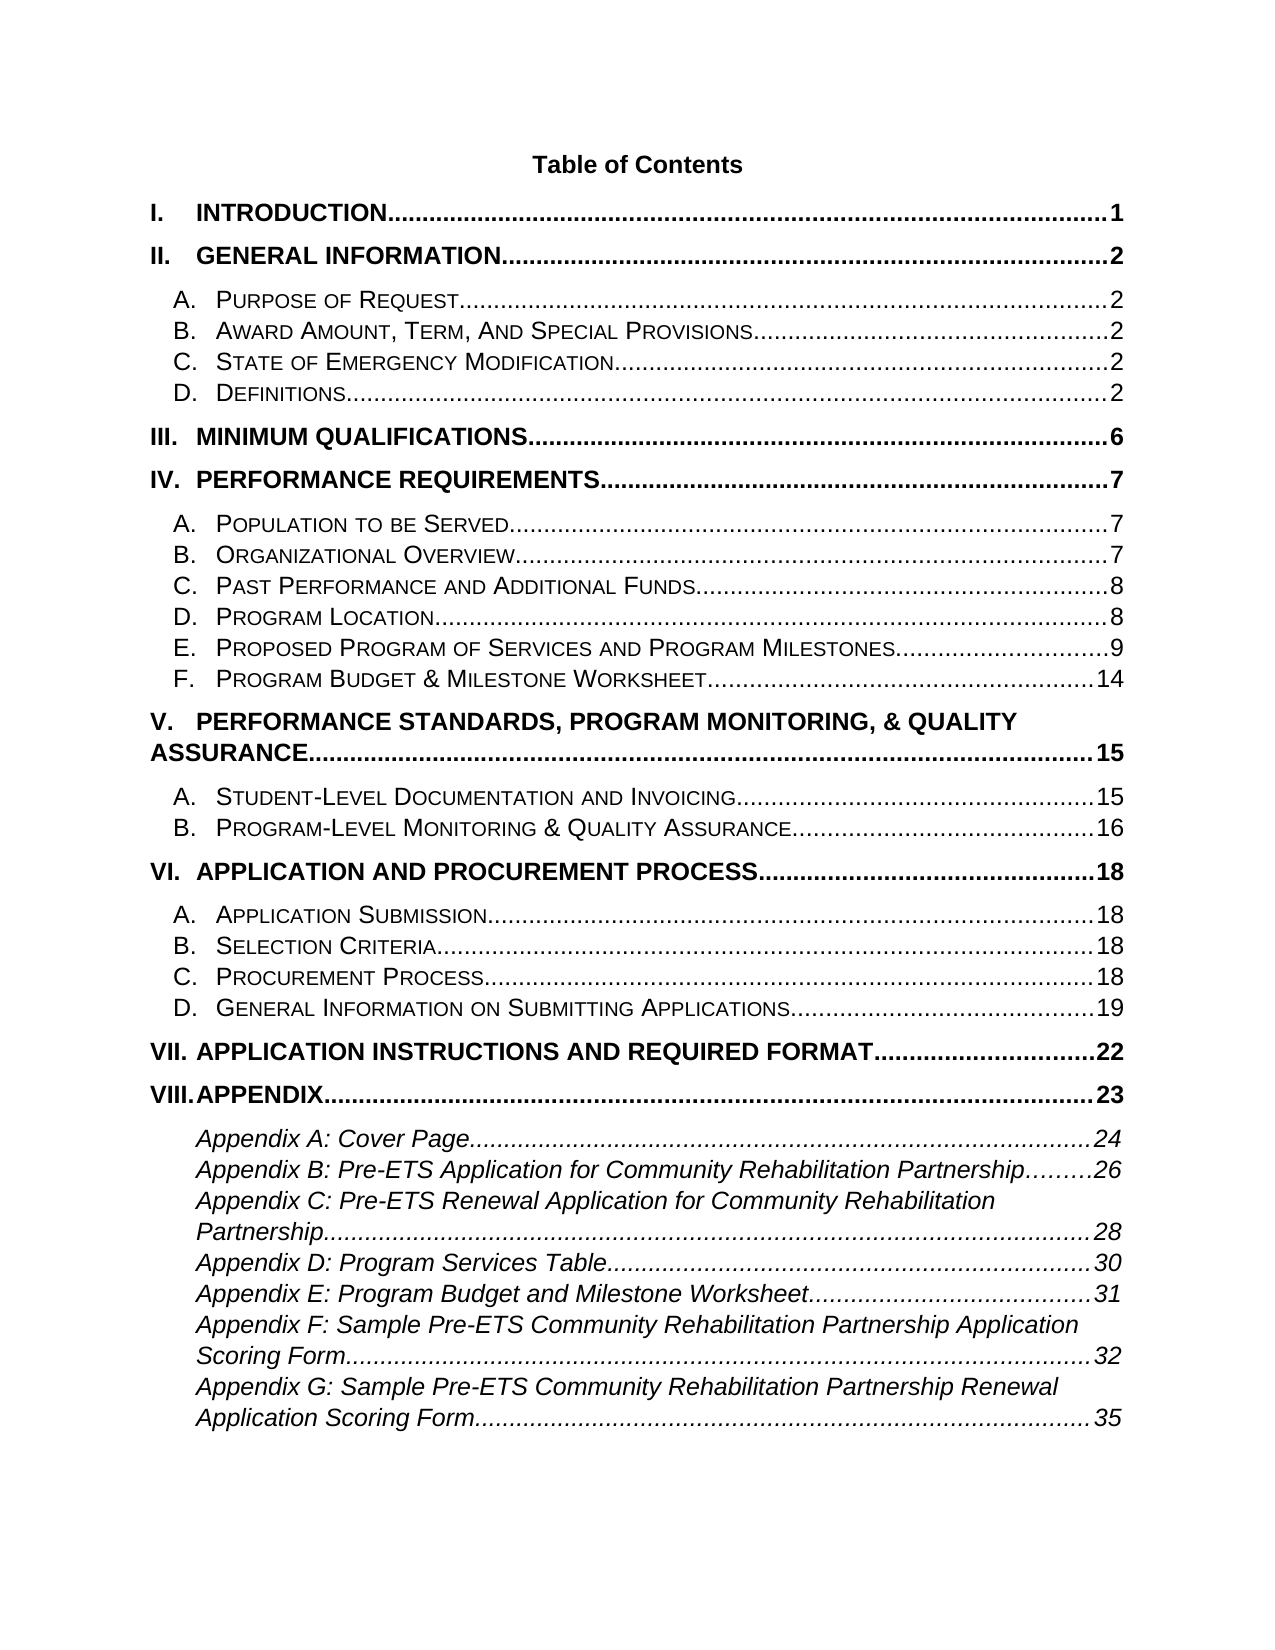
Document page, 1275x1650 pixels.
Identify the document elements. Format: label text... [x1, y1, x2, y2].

text C. Past Performance and Additional Funds 8 [173, 571, 1125, 599]
text III. MINIMUM QUALIFICATIONS 6 [150, 421, 1125, 450]
text A. Purpose of Request 2 [173, 285, 1125, 313]
text D. Definitions 2 [173, 378, 1125, 407]
text IV. PERFORMANCE REQUIREMENTS 7 [150, 465, 1125, 494]
text Appendix C: Pre-ETS Renewal Application for Community Rehabilitation Partnership 28 [196, 1186, 1125, 1246]
text Appendix A: Cover Page 24 [196, 1124, 1125, 1152]
text D. Program Location 8 [173, 602, 1125, 630]
text Appendix F: Sample Pre-ETS Community Rehabilitation Partnership Application Scoring Form 32 [196, 1310, 1125, 1370]
text B. Organizational Overview 7 [173, 539, 1125, 568]
text C. Procurement Process 18 [173, 962, 1125, 991]
text VI. APPLICATION AND PROCUREMENT PROCESS 18 [150, 856, 1125, 885]
text B. Program-Level Monitoring & Quality Assurance 16 [173, 813, 1125, 842]
text VII. APPLICATION INSTRUCTIONS AND REQUIRED FORMAT 22 [150, 1037, 1125, 1065]
text Appendix E: Program Budget and Milestone Worksheet 31 [196, 1279, 1125, 1308]
text II. GENERAL INFORMATION 2 [150, 241, 1125, 270]
text C. State of Emergency Modification 2 [173, 347, 1125, 376]
text VIII. APPENDIX 23 [150, 1080, 1125, 1109]
text A. Application Submission 18 [173, 900, 1125, 929]
text Appendix D: Program Services Table 30 [196, 1248, 1125, 1277]
text B. Award Amount, Term, And Special Provisions 2 [173, 316, 1125, 344]
text I. INTRODUCTION 1 [150, 198, 1125, 226]
text F. Program Budget & Milestone Worksheet 14 [173, 664, 1125, 692]
text Table of Contents [150, 150, 1125, 179]
text B. Selection Criteria 18 [173, 931, 1125, 960]
text D. General Information on Submitting Applications 19 [173, 993, 1125, 1022]
text V. PERFORMANCE STANDARDS, PROGRAM MONITORING, & QUALITY ASSURANCE 15 [150, 707, 1125, 767]
text A. Student-Level Documentation and Invoicing 15 [173, 782, 1125, 811]
text E. Proposed Program of Services and Program Milestones 9 [173, 633, 1125, 661]
text A. Population to be Served 7 [173, 508, 1125, 537]
text Appendix B: Pre-ETS Application for Community Rehabilitation Partnership 26 [196, 1155, 1125, 1183]
text Appendix G: Sample Pre-ETS Community Rehabilitation Partnership Renewal Application Scoring Form 35 [196, 1372, 1125, 1432]
